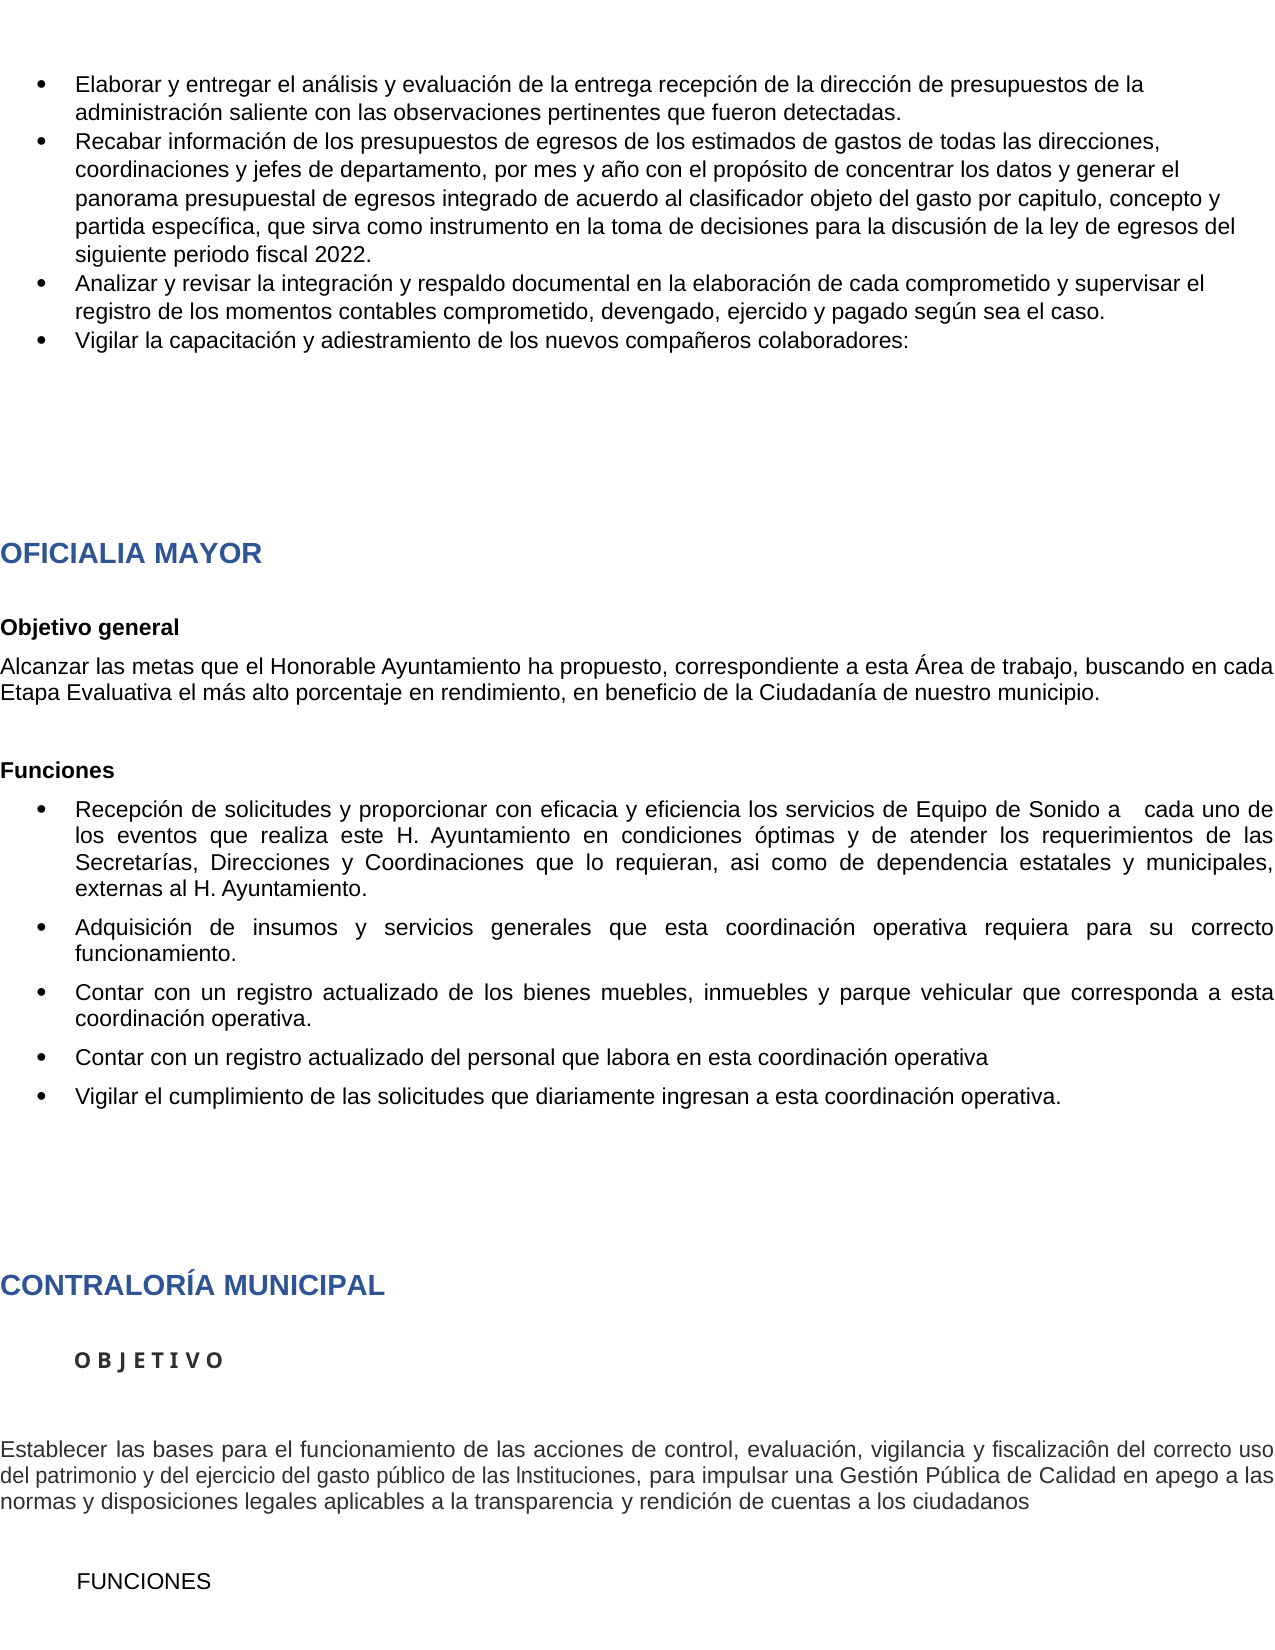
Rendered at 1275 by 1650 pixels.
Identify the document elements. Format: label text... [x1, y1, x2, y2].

list Elaborar y entregar el análisis y evaluación de la entrega recepción de la dirección de presupuestos de la administración saliente con las observaciones pertinentes que fueron detectadas. [37, 71, 1275, 126]
text O B J E T I V O [11, 1345, 1275, 1375]
text Establecer las bases para el funcionamiento de las acciones de control, evaluación, vigilancia y fiscalizaciôn del correcto uso del patrimonio y del ejercicio del gasto público de las lnstituciones, para impulsar una Gestión Pública de Calidad en apego a las normas y disposiciones legales aplicables a la transparencia y rendición de cuentas a los ciudadanos [0, 1436, 1275, 1514]
text FUNCIONES [0, 1568, 1275, 1595]
list Adquisición de insumos y servicios generales que esta coordinación operativa requiera para su correcto funcionamiento. [37, 914, 1275, 966]
list Recepción de solicitudes y proporcionar con eficacia y eficiencia los servicios de Equipo de Sonido a cada uno de los eventos que realiza este H. Ayuntamiento en condiciones óptimas y de atender los requerimientos de las Secretarías, Direcciones y Coordinaciones que lo requieran, asi como de dependencia estatales y municipales, externas al H. Ayuntamiento. [37, 796, 1275, 901]
text Objetivo general [0, 614, 1275, 640]
text Funciones [0, 757, 1275, 783]
subtitle CONTRALORÍA MUNICIPAL [0, 1268, 1275, 1302]
subtitle OFICIALIA MAYOR [0, 537, 1275, 570]
list Contar con un registro actualizado del personal que labora en esta coordinación operativa [37, 1044, 1275, 1070]
list Contar con un registro actualizado de los bienes muebles, inmuebles y parque vehicular que corresponda a esta coordinación operativa. [37, 979, 1275, 1032]
list Vigilar el cumplimiento de las solicitudes que diariamente ingresan a esta coordinación operativa. [37, 1083, 1275, 1109]
list Vigilar la capacitación y adiestramiento de los nuevos compañeros colaboradores: [37, 327, 1275, 353]
list Analizar y revisar la integración y respaldo documental en la elaboración de cada comprometido y supervisar el registro de los momentos contables comprometido, devengado, ejercido y pagado según sea el caso. [37, 270, 1275, 325]
list Recabar información de los presupuestos de egresos de los estimados de gastos de todas las direcciones, coordinaciones y jefes de departamento, por mes y año con el propósito de concentrar los datos y generar el panorama presupuestal de egresos integrado de acuerdo al clasificador objeto del gasto por capitulo, concepto y partida específica, que sirva como instrumento en la toma de decisiones para la discusión de la ley de egresos del siguiente periodo fiscal 2022. [37, 128, 1275, 268]
text Alcanzar las metas que el Honorable Ayuntamiento ha propuesto, correspondiente a esta Área de trabajo, buscando en cada Etapa Evaluativa el más alto porcentaje en rendimiento, en beneficio de la Ciudadanía de nuestro municipio. [0, 653, 1275, 706]
